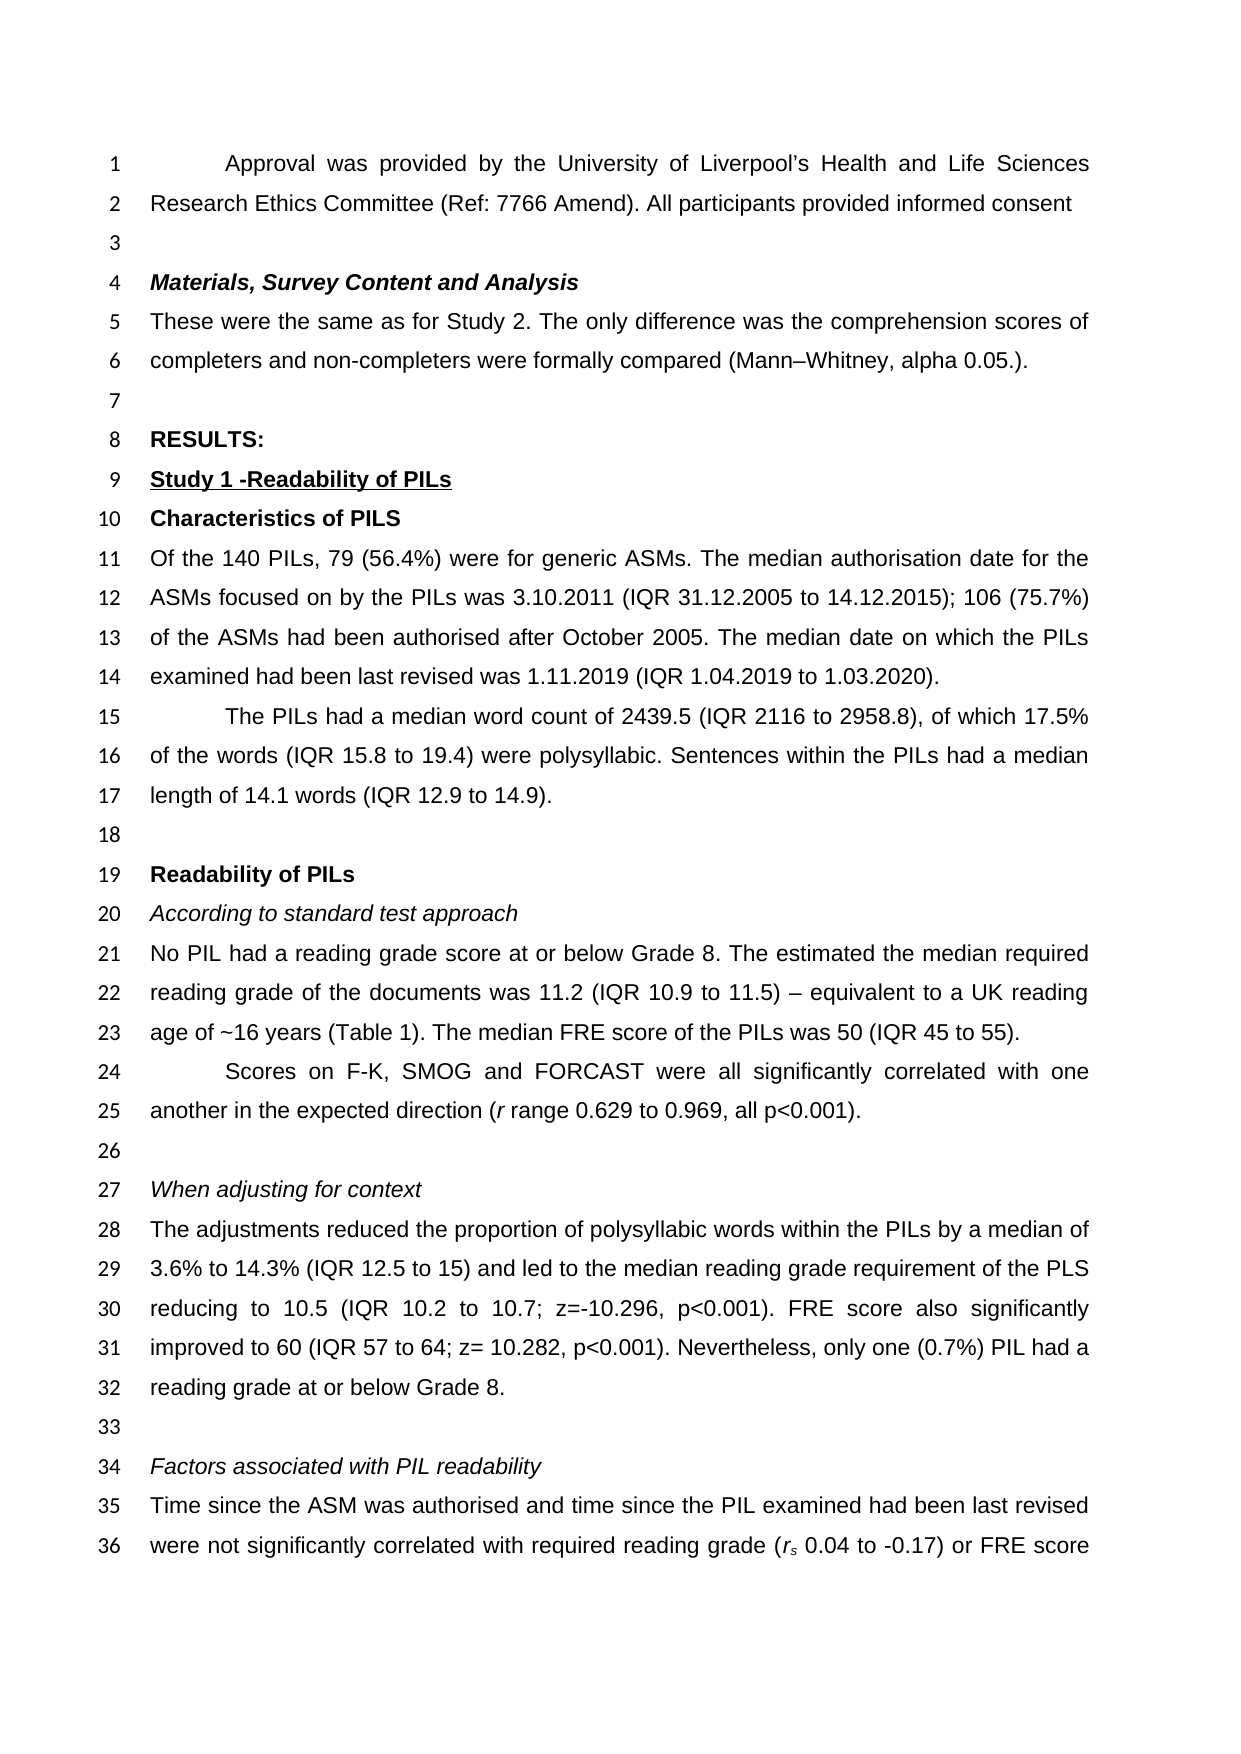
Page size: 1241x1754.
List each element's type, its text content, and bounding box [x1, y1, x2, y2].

text Scores on F-K, SMOG and FORCAST were all significantly correlated with one another in the expected direction (r range 0.629 to 0.969, all p<0.001). [150, 1058, 1090, 1124]
text RESULTS: [150, 426, 1090, 453]
text According to standard test approach [150, 900, 1090, 926]
text The adjustments reduced the proportion of polysyllabic words within the PILs by a median of 3.6% to 14.3% (IQR 12.5 to 15) and led to the median reading grade requirement of the PLS reducing to 10.5 (IQR 10.2 to 10.7; z=-10.296, p<0.001). FRE score also significantly improved to 60 (IQR 57 to 64; z= 10.282, p<0.001). Nevertheless, only one (0.7%) PIL had a reading grade at or below Grade 8. [150, 1216, 1090, 1400]
text These were the same as for Study 2. The only difference was the comprehension scores of completers and non-completers were formally compared (Mann–Whitney, alpha 0.05.). [150, 308, 1090, 374]
text Approval was provided by the University of Liverpool’s Health and Life Sciences Research Ethics Committee (Ref: 7766 Amend). All participants provided informed consent [150, 150, 1090, 216]
text When adjusting for context [150, 1176, 1090, 1203]
text Readability of PILs [150, 861, 1090, 887]
text The PILs had a median word count of 2439.5 (IQR 2116 to 2958.8), of which 17.5% of the words (IQR 15.8 to 19.4) were polysyllabic. Sentences within the PILs had a median length of 14.1 words (IQR 12.9 to 14.9). [150, 703, 1090, 808]
text Factors associated with PIL readability [150, 1453, 1090, 1479]
text Materials, Survey Content and Analysis [150, 268, 1090, 295]
text No PIL had a reading grade score at or below Grade 8. The estimated the median required reading grade of the documents was 11.2 (IQR 10.9 to 11.5) – equivalent to a UK reading age of ~16 years (Table 1). The median FRE score of the PILs was 50 (IQR 45 to 55). [150, 939, 1090, 1045]
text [150, 1492, 1090, 1558]
text Characteristics of PILS [150, 505, 1090, 532]
text Study 1 -Readability of PILs [150, 466, 1090, 492]
text Of the 140 PILs, 79 (56.4%) were for generic ASMs. The median authorisation date for the ASMs focused on by the PILs was 3.10.2011 (IQR 31.12.2005 to 14.12.2015); 106 (75.7%) of the ASMs had been authorised after October 2005. The median date on which the PILs examined had been last revised was 1.11.2019 (IQR 1.04.2019 to 1.03.2020). [150, 545, 1090, 689]
